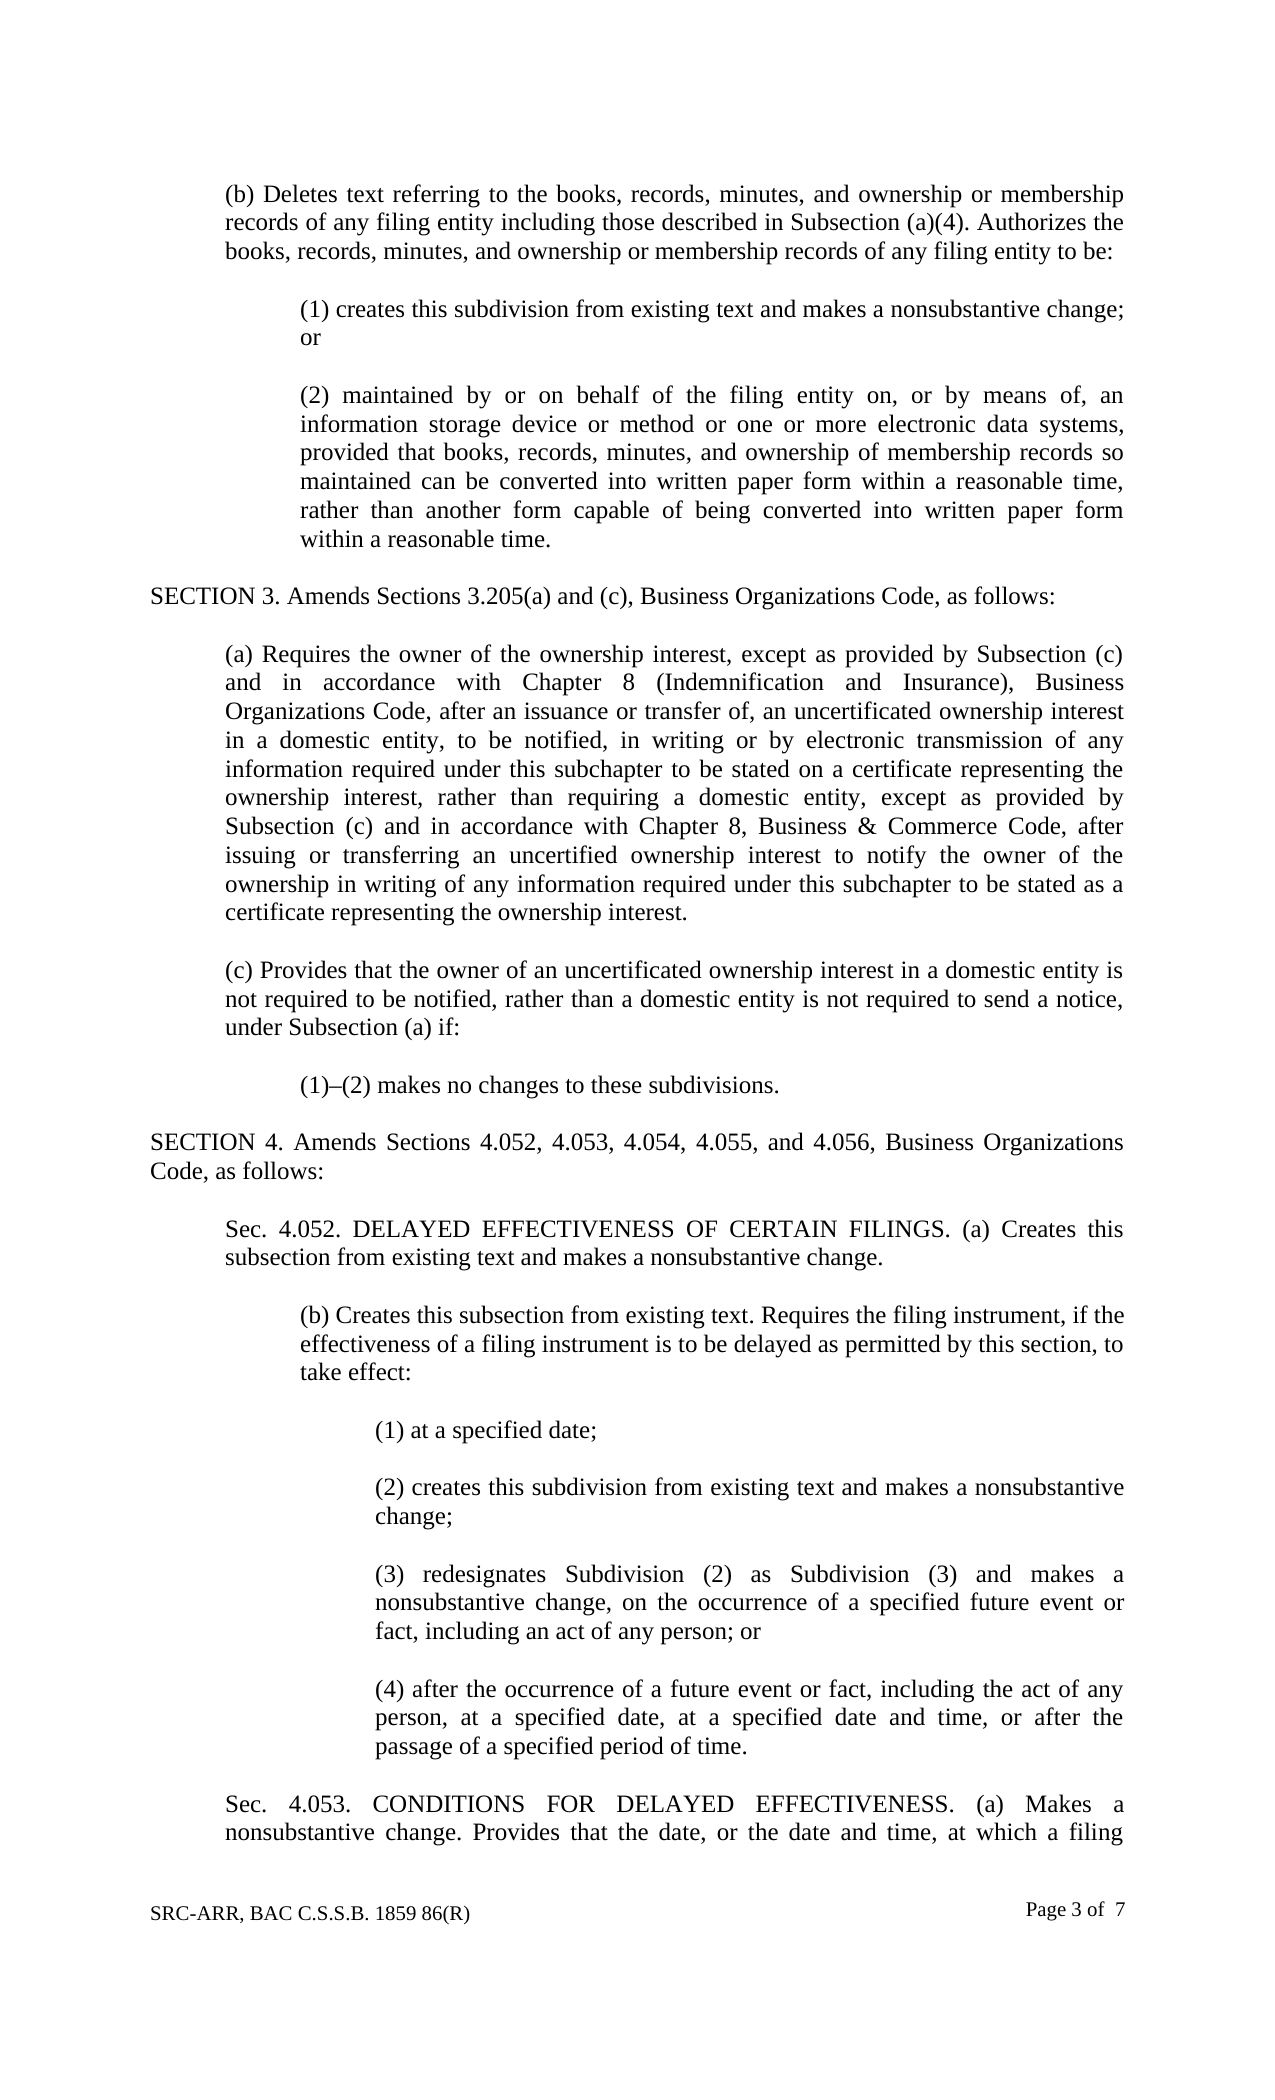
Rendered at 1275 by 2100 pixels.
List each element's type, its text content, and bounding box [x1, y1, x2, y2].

text (2) creates this subdivision from existing text and makes a nonsubstantive change; [375, 1472, 1125, 1530]
text (1)–(2) makes no changes to these subdivisions. [300, 1070, 1125, 1099]
text SECTION 3. Amends Sections 3.205(a) and (c), Business Organizations Code, as follows: [150, 581, 1125, 610]
text (3) redesignates Subdivision (2) as Subdivision (3) and makes a nonsubstantive change, on the occurrence of a specified future event or fact, including an act of any person; or [375, 1559, 1125, 1645]
text (a) Requires the owner of the ownership interest, except as provided by Subsection (c) and in accordance with Chapter 8 (Indemnification and Insurance), Business Organizations Code, after an issuance or transfer of, an uncertificated ownership interest in a domestic entity, to be notified, in writing or by electronic transmission of any information required under this subchapter to be stated on a certificate representing the ownership interest, rather than requiring a domestic entity, except as provided by Subsection (c) and in accordance with Chapter 8, Business & Commerce Code, after issuing or transferring an uncertified ownership interest to notify the owner of the ownership in writing of any information required under this subchapter to be stated as a certificate representing the ownership interest. [225, 639, 1125, 926]
text (4) after the occurrence of a future event or fact, including the act of any person, at a specified date, at a specified date and time, or after the passage of a specified period of time. [375, 1674, 1125, 1760]
text Sec. 4.052. DELAYED EFFECTIVENESS OF CERTAIN FILINGS. (a) Creates this subsection from existing text and makes a nonsubstantive change. [225, 1214, 1125, 1271]
text (b) Deletes text referring to the books, records, minutes, and ownership or membership records of any filing entity including those described in Subsection (a)(4). Authorizes the books, records, minutes, and ownership or membership records of any filing entity to be: [225, 179, 1125, 265]
text (c) Provides that the owner of an uncertificated ownership interest in a domestic entity is not required to be notified, rather than a domestic entity is not required to send a notice, under Subsection (a) if: [225, 955, 1125, 1041]
text (b) Creates this subsection from existing text. Requires the filing instrument, if the effectiveness of a filing instrument is to be delayed as permitted by this section, to take effect: [300, 1300, 1125, 1386]
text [225, 1789, 1125, 1846]
text (1) at a specified date; [375, 1415, 1125, 1444]
text SECTION 4. Amends Sections 4.052, 4.053, 4.054, 4.055, and 4.056, Business Organizations Code, as follows: [150, 1127, 1125, 1185]
text (1) creates this subdivision from existing text and makes a nonsubstantive change; or [300, 294, 1125, 351]
text (2) maintained by or on behalf of the filing entity on, or by means of, an information storage device or method or one or more electronic data systems, provided that books, records, minutes, and ownership of membership records so maintained can be converted into written paper form within a reasonable time, rather than another form capable of being converted into written paper form within a reasonable time. [300, 380, 1125, 552]
